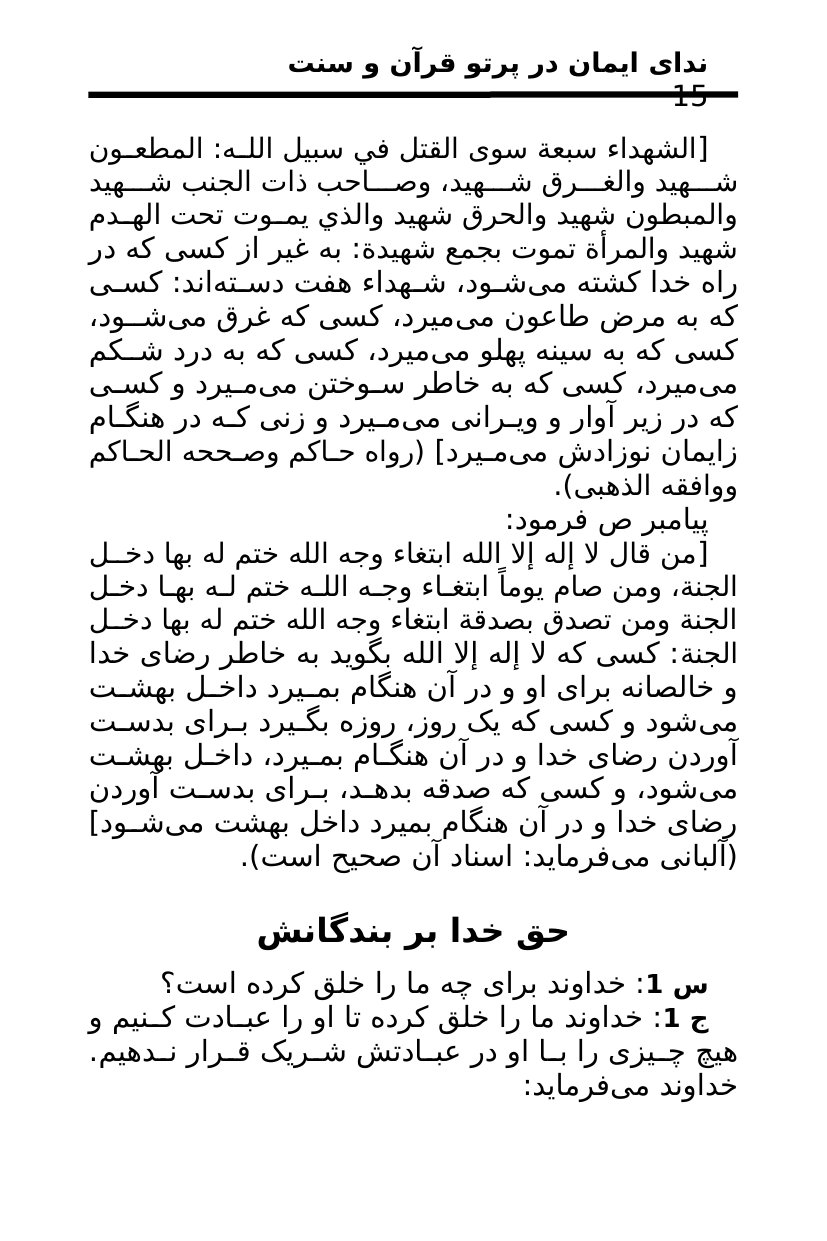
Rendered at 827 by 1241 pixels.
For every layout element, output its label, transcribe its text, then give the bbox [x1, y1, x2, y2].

text [الشهداء سبعة سوی القتل في سبیل الله: المطعون شهید والغرق شهید، وصاحب ذات الجنب شهید والمبطون شهید والحرق شهید والذي یموت تحت الهدم شهید والمرأة تموت بجمع شهیدة: به غیر از کسی که در راه خدا کشته می‌شود، شهداء هفت دسته‌اند: کسی که به مرض طاعون می‌میرد، کسی که غرق می‌شود، کسی که به سینه پهلو می‌میرد، کسی که به درد شکم می‌میرد، کسی که به خاطر سوختن می‌میرد و کسی که در زیر آوار و ویرانی می‌میرد و زنی که در هنگام زایمان نوزادش می‌میرد] (رواه حاكم وصححه الحاكم ووافقه الذهبی). [89, 132, 738, 503]
text حق خدا بر بندگانش [89, 911, 738, 950]
text [من قال لا إله إلا الله ابتغاء وجه الله ختم له بها دخل الجنة، ومن صام یوماً ابتغاء وجه الله ختم له بها دخل الجنة ومن تصدق بصدقة ابتغاء وجه الله ختم له بها دخل الجنة: کسی که لا إله إلا الله بگوید به خاطر رضای خدا و خالصانه برای او و در آن هنگام بمیرد داخل بهشت می‌شود و کسی که یک روز، روزه بگیرد برای بدست آوردن رضای خدا و در آن هنگام بمیرد، داخل بهشت می‌شود، و کسی که صدقه بدهد، برای بدست آوردن رضای خدا و در آن هنگام بمیرد داخل بهشت می‌شود] (آلبانی می‌فرماید: اسناد آن صحیح است). [89, 537, 738, 874]
text ج 1: خداوند ما را خلق کرده تا او را عبادت کنیم و هیچ چیزی را با او در عبادتش شریک قرار ندهیم. خداوند می‌فرماید: [89, 1001, 738, 1102]
text س 1: خداوند برای چه ما را خلق کرده است؟ [89, 967, 738, 1001]
text پیامبر ص فرمود: [89, 503, 738, 537]
